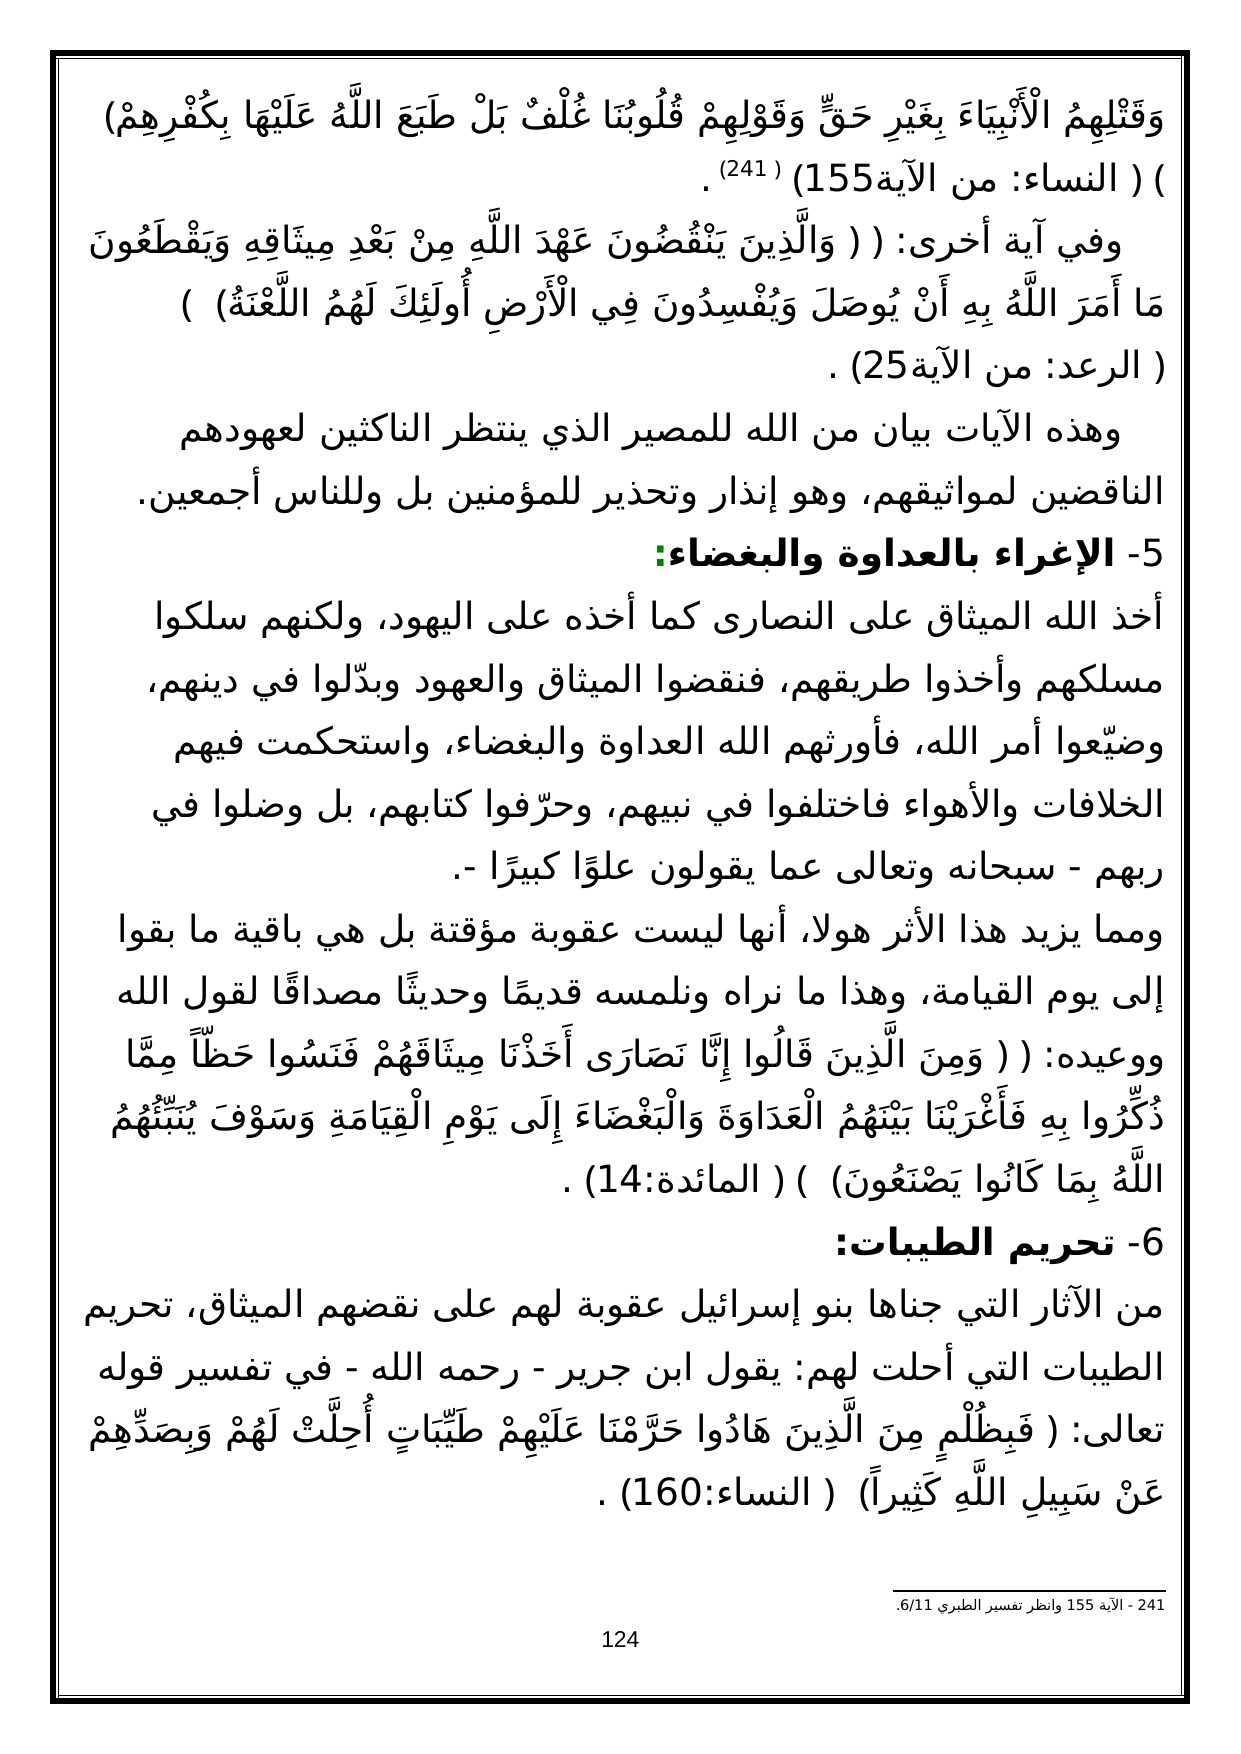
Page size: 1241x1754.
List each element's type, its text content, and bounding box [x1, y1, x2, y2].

text ومما يزيد هذا الأثر هولا، أنها ليست عقوبة مؤقتة بل هي باقية ما بقوا إلى يوم القيامة، وهذا ما نراه ونلمسه قديمًا وحديثًا مصداقًا لقول الله ووعيده: ﴿ ﴿ وَمِنَ الَّذِينَ قَالُوا إِنَّا نَصَارَى أَخَذْنَا مِيثَاقَهُمْ فَنَسُوا حَظّاً مِمَّا ذُكِّرُوا بِهِ فَأَغْرَيْنَا بَيْنَهُمُ الْعَدَاوَةَ وَالْبَغْضَاءَ إِلَى يَوْمِ الْقِيَامَةِ وَسَوْفَ يُنَبِّئُهُمُ اللَّهُ بِمَا كَانُوا يَصْنَعُونَ﴾ ﴾ ﴿ المائدة:14﴾ . [75, 888, 1165, 1201]
text وهذه الآيات بيان من الله للمصير الذي ينتظر الناكثين لعهودهم الناقضين لمواثيقهم، وهو إنذار وتحذير للمؤمنين بل وللناس أجمعين. [75, 388, 1165, 513]
text 5- الإغراء بالعداوة والبغضاء: [75, 513, 1165, 576]
text 6- تحريم الطيبات: [75, 1201, 1165, 1264]
text من الآثار التي جناها بنو إسرائيل عقوبة لهم على نقضهم الميثاق، تحريم الطيبات التي أحلت لهم: يقول ابن جرير - رحمه الله - في تفسير قوله تعالى: ﴿ فَبِظُلْمٍ مِنَ الَّذِينَ هَادُوا حَرَّمْنَا عَلَيْهِمْ طَيِّبَاتٍ أُحِلَّتْ لَهُمْ وَبِصَدِّهِمْ عَنْ سَبِيلِ اللَّهِ كَثِيراً﴾ ﴿ النساء:160﴾ . [75, 1264, 1165, 1514]
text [75, 75, 1165, 200]
text أخذ الله الميثاق على النصارى كما أخذه على اليهود، ولكنهم سلكوا مسلكهم وأخذوا طريقهم، فنقضوا الميثاق والعهود وبدّلوا في دينهم، وضيّعوا أمر الله، فأورثهم الله العداوة والبغضاء، واستحكمت فيهم الخلافات والأهواء فاختلفوا في نبيهم، وحرّفوا كتابهم، بل وضلوا في ربهم - سبحانه وتعالى عما يقولون علوًا كبيرًا -. [75, 576, 1165, 888]
text وفي آية أخرى: ﴿ ﴿ وَالَّذِينَ يَنْقُضُونَ عَهْدَ اللَّهِ مِنْ بَعْدِ مِيثَاقِهِ وَيَقْطَعُونَ مَا أَمَرَ اللَّهُ بِهِ أَنْ يُوصَلَ وَيُفْسِدُونَ فِي الْأَرْضِ أُولَئِكَ لَهُمُ اللَّعْنَةُ﴾ ﴾ ﴿ الرعد: من الآية25﴾ . [75, 200, 1165, 388]
